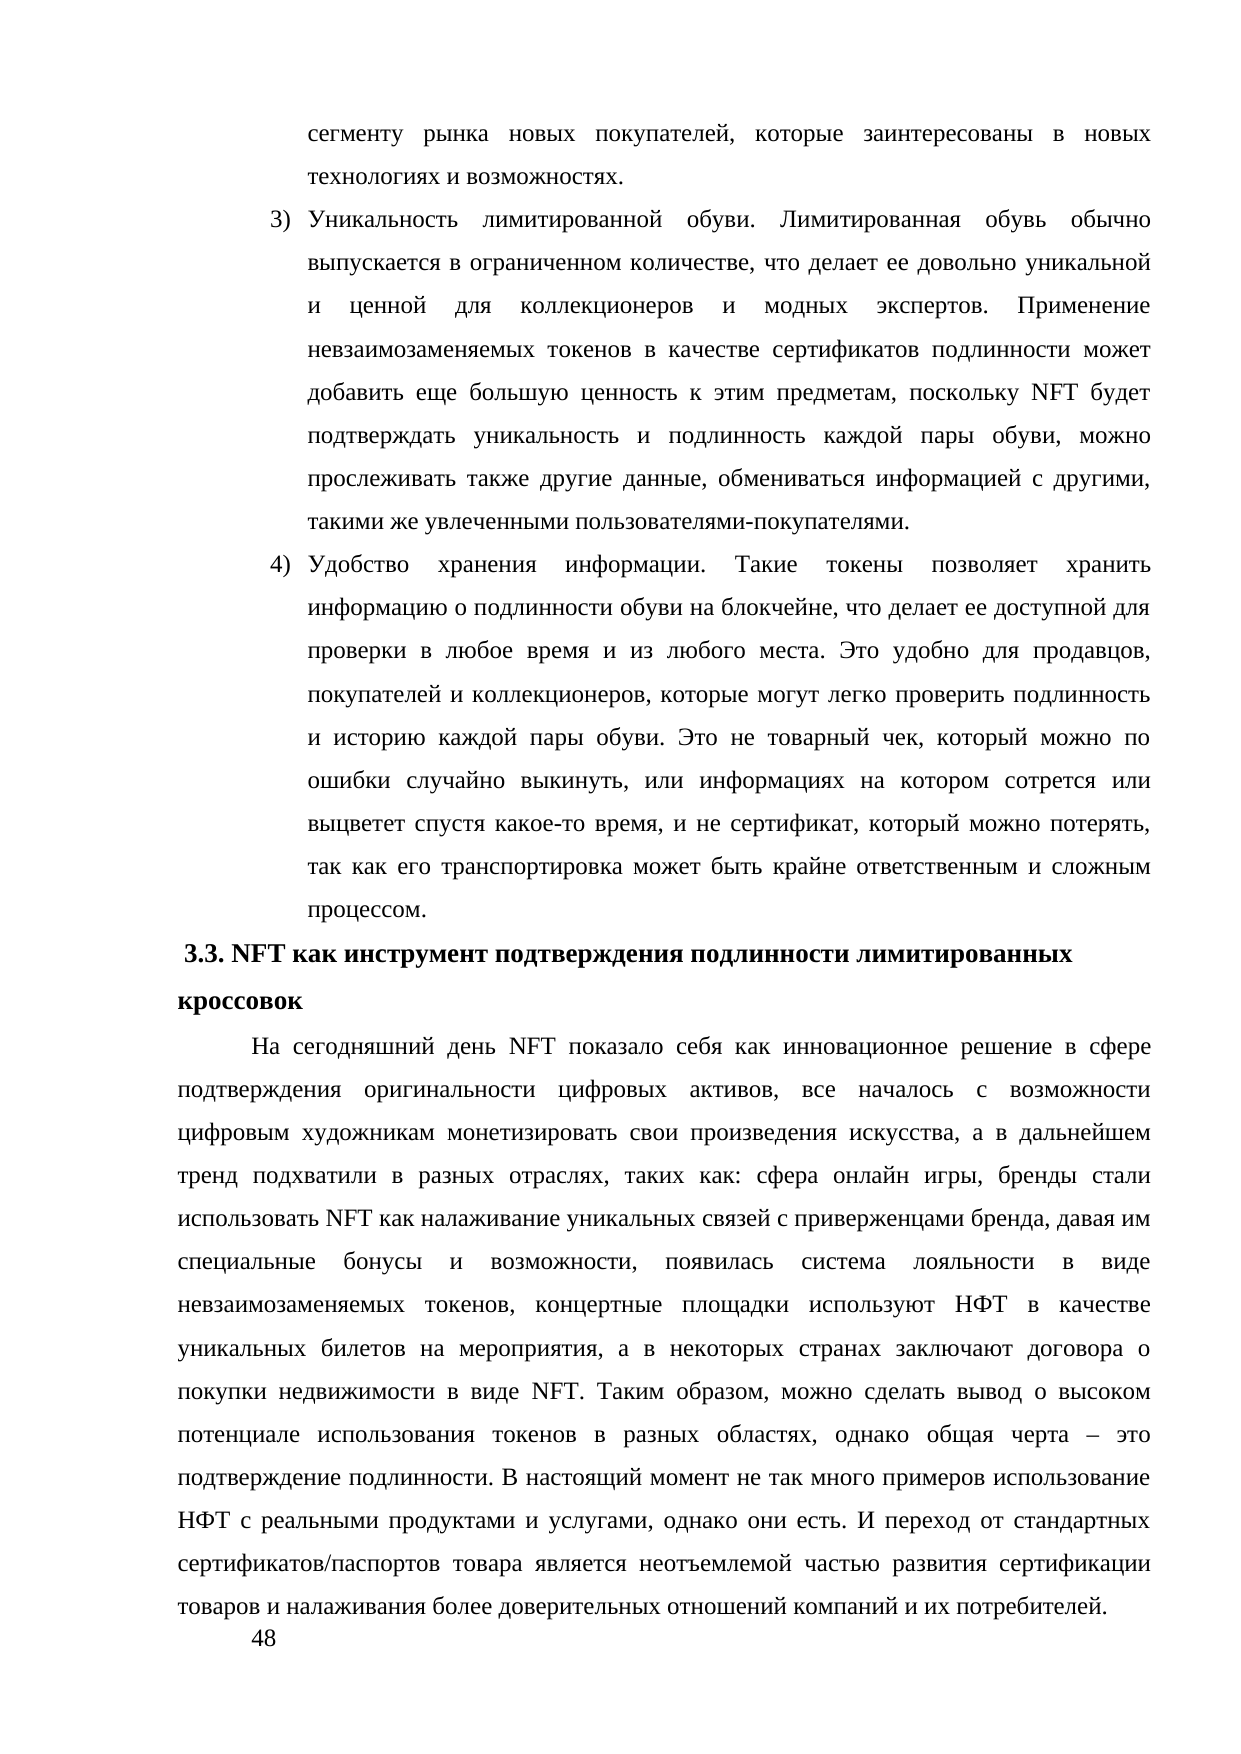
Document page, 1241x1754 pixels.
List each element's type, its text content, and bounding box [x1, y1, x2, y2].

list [270, 118, 1152, 190]
text На сегодняшний день NFT показало себя как инновационное решение в сфере подтверждения оригинальности цифровых активов, все началось с возможности цифровым художникам монетизировать свои произведения искусства, а в дальнейшем тренд подхватили в разных отраслях, таких как: сфера онлайн игры, бренды стали использовать NFT как налаживание уникальных связей с приверженцами бренда, давая им специальные бонусы и возможности, появилась система лояльности в виде невзаимозаменяемых токенов, концертные площадки используют НФТ в качестве уникальных билетов на мероприятия, а в некоторых странах заключают договора о покупки недвижимости в виде NFT. Таким образом, можно сделать вывод о высоком потенциале использования токенов в разных областях, однако общая черта – это подтверждение подлинности. В настоящий момент не так много примеров использование НФТ с реальными продуктами и услугами, однако они есть. И переход от стандартных сертификатов/паспортов товара является неотъемлемой частью развития сертификации товаров и налаживания более доверительных отношений компаний и их потребителей. [177, 1031, 1152, 1620]
subtitle 3.3. NFT как инструмент подтверждения подлинности лимитированных кроссовок [177, 937, 1152, 1015]
list Удобство хранения информации. Такие токены позволяет хранить информацию о подлинности обуви на блокчейне, что делает ее доступной для проверки в любое время и из любого места. Это удобно для продавцов, покупателей и коллекционеров, которые могут легко проверить подлинность и историю каждой пары обуви. Это не товарный чек, который можно по ошибки случайно выкинуть, или информациях на котором сотрется или выцветет спустя какое-то время, и не сертификат, который можно потерять, так как его транспортировка может быть крайне ответственным и сложным процессом. [270, 549, 1152, 923]
list Уникальность лимитированной обуви. Лимитированная обувь обычно выпускается в ограниченном количестве, что делает ее довольно уникальной и ценной для коллекционеров и модных экспертов. Применение невзаимозаменяемых токенов в качестве сертификатов подлинности может добавить еще большую ценность к этим предметам, поскольку NFT будет подтверждать уникальность и подлинность каждой пары обуви, можно прослеживать также другие данные, обмениваться информацией с другими, такими же увлеченными пользователями-покупателями. [270, 204, 1152, 535]
